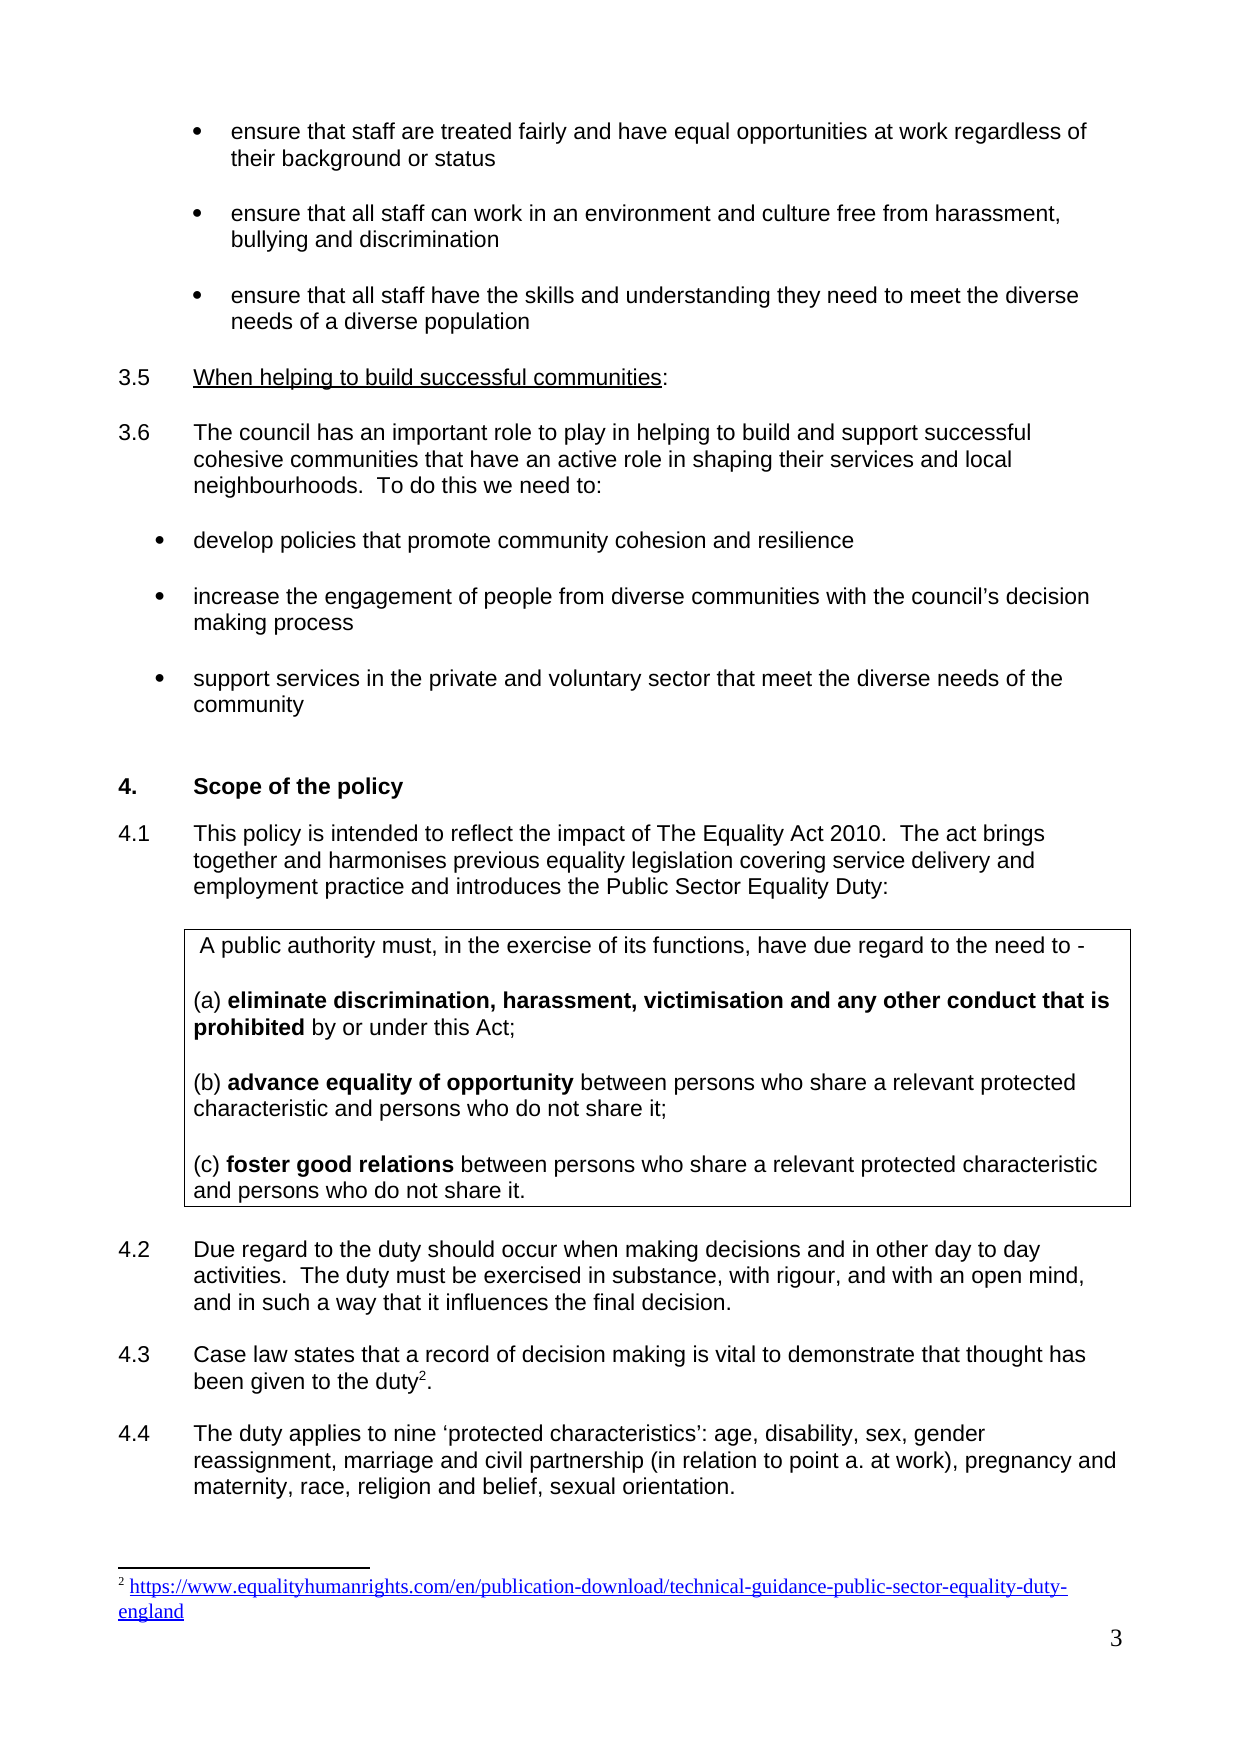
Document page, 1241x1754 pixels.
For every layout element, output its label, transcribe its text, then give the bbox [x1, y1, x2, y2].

list develop policies that promote community cohesion and resilience [156, 527, 1122, 554]
list increase the engagement of people from diverse communities with the council’s decision making process [156, 583, 1122, 636]
list ensure that staff are treated fairly and have equal opportunities at work regardless of their background or status [193, 118, 1122, 171]
text (c) foster good relations between persons who share a relevant protected characteristic and persons who do not share it. [185, 1148, 1130, 1206]
text 3.6 The council has an important role to play in helping to build and support successful cohesive communities that have an active role in shaping their services and local neighbourhoods. To do this we need to: [118, 419, 1122, 498]
list ensure that all staff have the skills and understanding they need to meet the diverse needs of a diverse population [193, 282, 1122, 334]
list Scope of the policy [118, 773, 1122, 799]
text (b) advance equality of opportunity between persons who share a relevant protected characteristic and persons who do not share it; [185, 1066, 1130, 1122]
text (a) eliminate discrimination, harassment, victimisation and any other conduct that is prohibited by or under this Act; [185, 984, 1130, 1040]
text 4.4 The duty applies to nine ‘protected characteristics’: age, disability, sex, gender reassignment, marriage and civil partnership (in relation to point a. at work), pregnancy and maternity, race, religion and belief, sexual orientation. [118, 1420, 1122, 1499]
text A public authority must, in the exercise of its functions, have due regard to the need to - [185, 930, 1130, 958]
text 4.3 Case law states that a record of decision making is vital to demonstrate that thought has been given to the duty. [118, 1341, 1122, 1394]
list ensure that all staff can work in an environment and culture free from harassment, bullying and discrimination [193, 200, 1122, 253]
subtitle 4.1 This policy is intended to reflect the impact of The Equality Act 2010. The act brings together and harmonises previous equality legislation covering service delivery and employment practice and introduces the Public Sector Equality Duty: [118, 820, 1122, 899]
text 3.5 When helping to build successful communities: [118, 364, 1122, 390]
text 4.2 Due regard to the duty should occur when making decisions and in other day to day activities. The duty must be exercised in substance, with rigour, and with an open mind, and in such a way that it influences the final decision. [118, 1236, 1122, 1315]
list support services in the private and voluntary sector that meet the diverse needs of the community [156, 665, 1122, 718]
